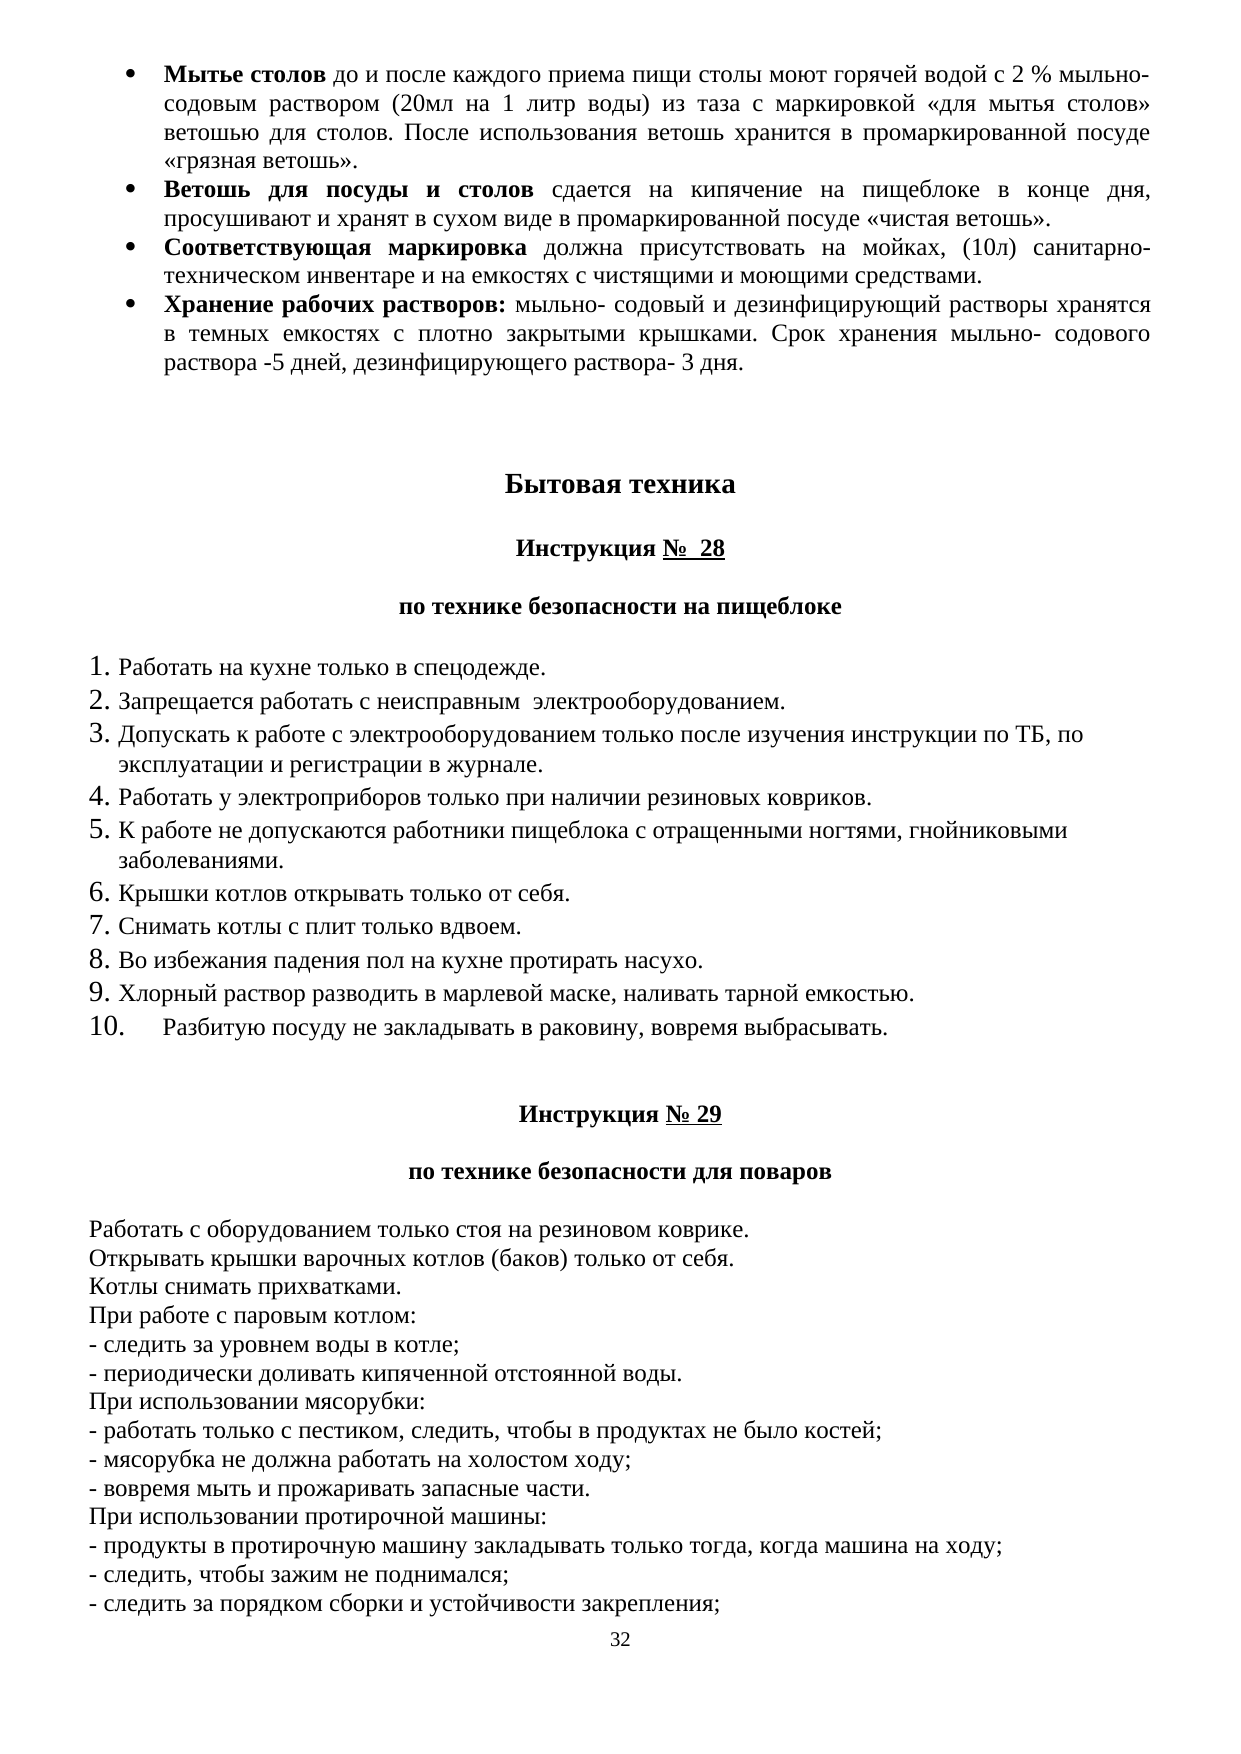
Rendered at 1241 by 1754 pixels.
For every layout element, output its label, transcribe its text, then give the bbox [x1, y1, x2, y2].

text - следить за порядком сборки и устойчивости закрепления; [89, 1588, 1152, 1616]
list К работе не допускаются работники пищеблока с отращенными ногтями, гнойниковыми заболеваниями. [89, 811, 1152, 874]
list Запрещается работать с неисправным электрооборудованием. [89, 682, 1152, 716]
list Работать у электроприборов только при наличии резиновых ковриков. [89, 778, 1152, 811]
text - мясорубка не должна работать на холостом ходу; [89, 1444, 1152, 1473]
text - продукты в протирочную машину закладывать только тогда, когда машина на ходу; [89, 1530, 1152, 1559]
text по технике безопасности для поваров [89, 1156, 1152, 1185]
text - вовремя мыть и прожаривать запасные части. [89, 1473, 1152, 1501]
list Во избежания падения пол на кухне протирать насухо. [89, 941, 1152, 974]
text Открывать крышки варочных котлов (баков) только от себя. [89, 1243, 1152, 1271]
list Хлорный раствор разводить в марлевой маске, наливать тарной емкостью. [89, 974, 1152, 1008]
list Снимать котлы с плит только вдвоем. [89, 907, 1152, 941]
list Хранение рабочих растворов: мыльно- содовый и дезинфицирующий растворы хранятся в темных емкостях с плотно закрытыми крышками. Срок хранения мыльно- содового раствора -5 дней, дезинфицирующего раствора- 3 дня. [126, 289, 1152, 375]
text Инструкция № 29 [89, 1099, 1152, 1128]
text - работать только с пестиком, следить, чтобы в продуктах не было костей; [89, 1415, 1152, 1444]
text Котлы снимать прихватками. [89, 1271, 1152, 1300]
text Работать с оборудованием только стоя на резиновом коврике. [89, 1214, 1152, 1243]
list Ветошь для посуды и столов сдается на кипячение на пищеблоке в конце дня, просушивают и хранят в сухом виде в промаркированной посуде «чистая ветошь». [126, 174, 1152, 232]
text - следить за уровнем воды в котле; [89, 1329, 1152, 1358]
list Соответствующая маркировка должна присутствовать на мойках, (10л) санитарно- техническом инвентаре и на емкостях с чистящими и моющими средствами. [126, 232, 1152, 289]
text При использовании протирочной машины: [89, 1501, 1152, 1530]
text Бытовая техника [89, 466, 1152, 500]
list Крышки котлов открывать только от себя. [89, 874, 1152, 907]
text Инструкция № 28 [89, 533, 1152, 562]
text по технике безопасности на пищеблоке [89, 591, 1152, 620]
list Допускать к работе с электрооборудованием только после изучения инструкции по ТБ, по эксплуатации и регистрации в журнале. [89, 716, 1152, 778]
text - следить, чтобы зажим не поднимался; [89, 1559, 1152, 1588]
list Работать на кухне только в спецодежде. [89, 648, 1152, 682]
text - периодически доливать кипяченной отстоянной воды. [89, 1358, 1152, 1386]
text При использовании мясорубки: [89, 1386, 1152, 1415]
list Разбитую посуду не закладывать в раковину, вовремя выбрасывать. [89, 1008, 1152, 1041]
text При работе с паровым котлом: [89, 1300, 1152, 1329]
list Мытье столов до и после каждого приема пищи столы моют горячей водой с 2 % мыльно- содовым раствором (20мл на воды) из таза с маркировкой «для мытья столов» ветошью для столов. После использования ветошь хранится в промаркированной посуде «грязная ветошь». [126, 59, 1152, 174]
